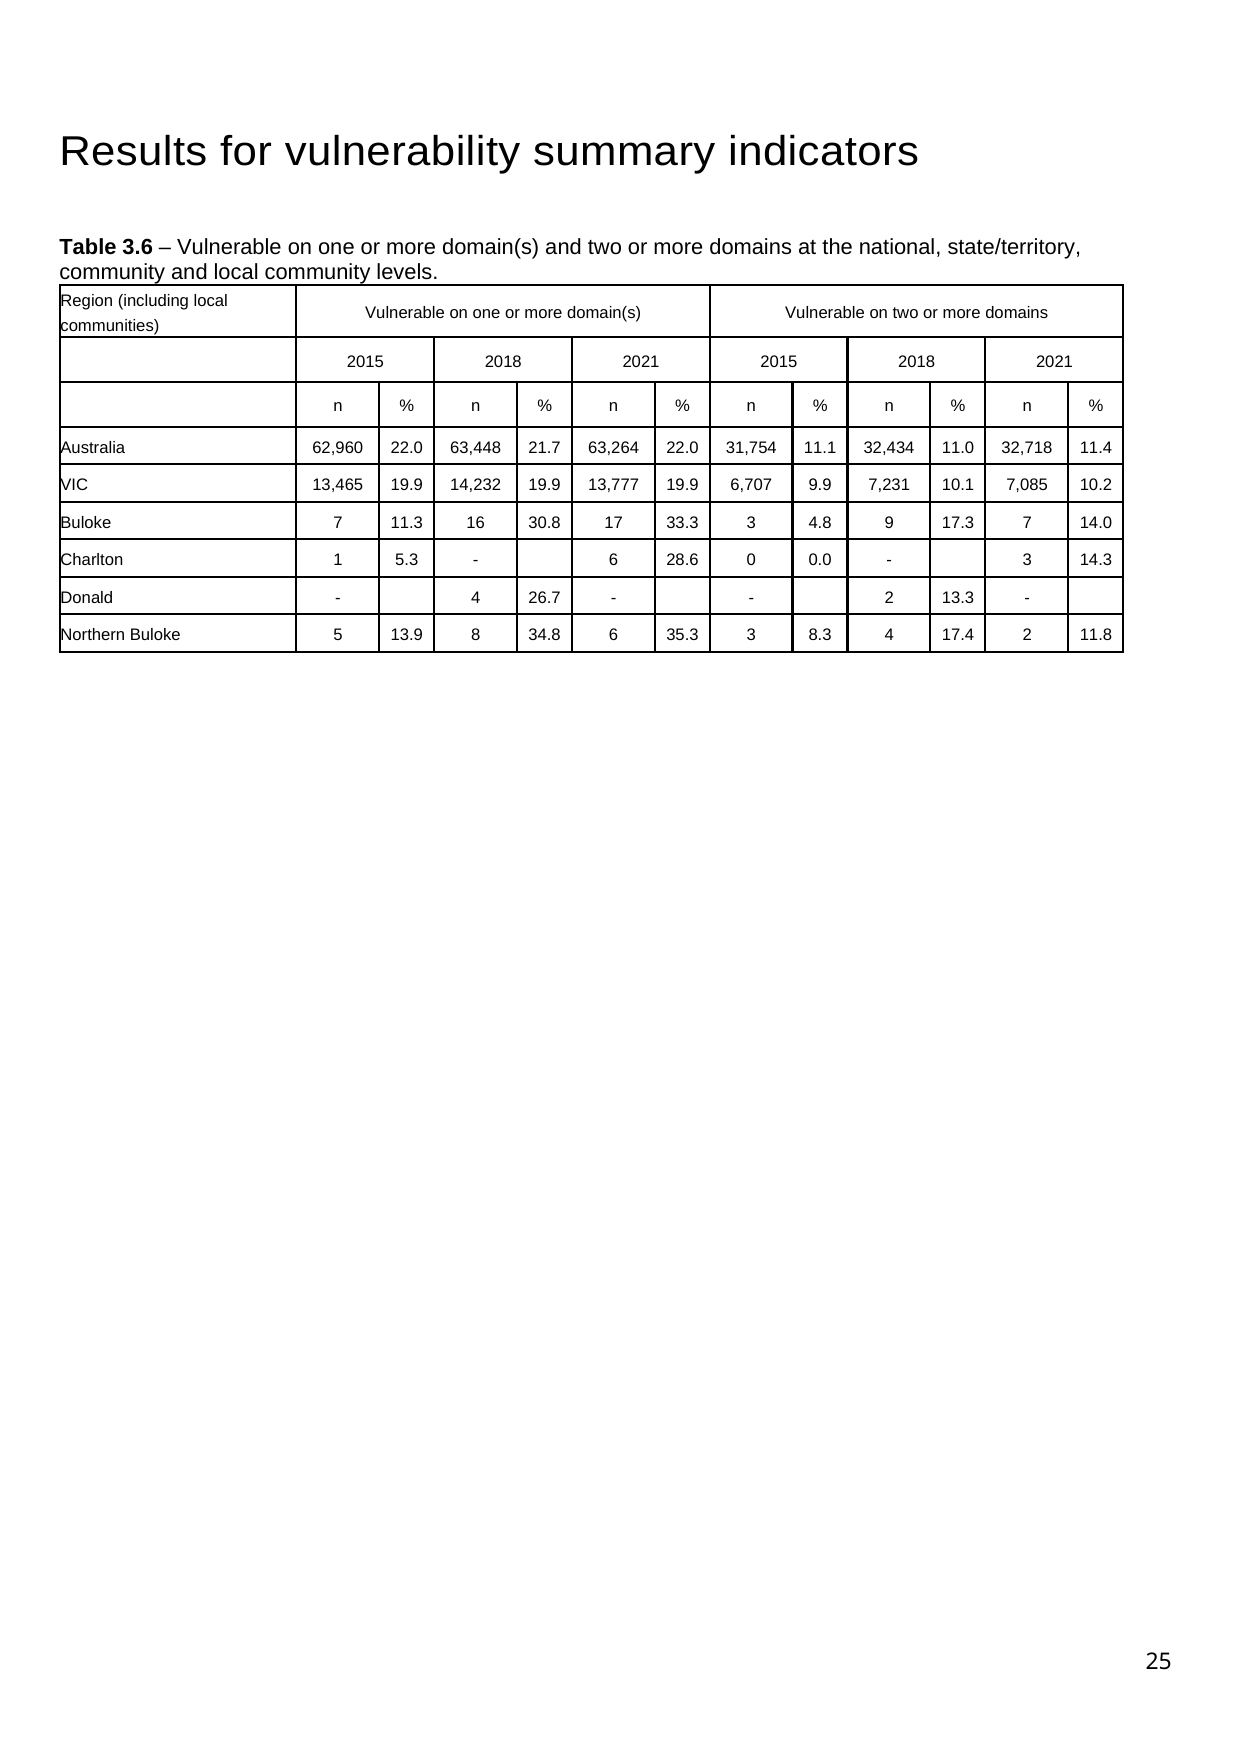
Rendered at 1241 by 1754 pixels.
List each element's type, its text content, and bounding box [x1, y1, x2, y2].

table_cell 14.3 [1069, 540, 1122, 576]
table_cell 17.4 [931, 615, 984, 651]
table_cell n [849, 383, 929, 426]
table_cell 32,434 [849, 428, 929, 463]
table_cell 3 [711, 615, 791, 651]
table_cell [518, 540, 571, 576]
table_cell % [656, 383, 709, 426]
table_cell 14.0 [1069, 503, 1122, 538]
table_cell - [711, 578, 791, 613]
table_cell 16 [435, 503, 516, 538]
table_cell 2018 [849, 338, 984, 381]
table_cell [931, 540, 984, 576]
table_cell 4.8 [794, 503, 846, 538]
table_cell 13.3 [931, 578, 984, 613]
table_cell - [297, 578, 378, 613]
table_cell 11.1 [794, 428, 846, 463]
table_cell 7,231 [849, 465, 929, 501]
table_cell 2015 [711, 338, 846, 381]
table_cell n [297, 383, 378, 426]
table_cell 2021 [986, 338, 1122, 381]
table_cell [61, 383, 295, 426]
table_cell 10.2 [1069, 465, 1122, 501]
table_header Vulnerable on two or more domains [711, 286, 1122, 336]
table_cell 11.8 [1069, 615, 1122, 651]
table_cell Donald [61, 578, 295, 613]
table_cell 2 [986, 615, 1067, 651]
table_cell - [435, 540, 516, 576]
table_cell - [849, 540, 929, 576]
table_cell 13.9 [380, 615, 433, 651]
table_header Vulnerable on one or more domain(s) [297, 286, 709, 336]
table_cell % [931, 383, 984, 426]
table_cell n [573, 383, 654, 426]
table_cell [61, 338, 295, 381]
table_cell Australia [61, 428, 295, 463]
table_cell 35.3 [656, 615, 709, 651]
table_cell 8 [435, 615, 516, 651]
table_cell 14,232 [435, 465, 516, 501]
table_cell 6,707 [711, 465, 791, 501]
table_cell n [986, 383, 1067, 426]
table_cell 4 [849, 615, 929, 651]
table_cell 63,448 [435, 428, 516, 463]
table_cell 11.0 [931, 428, 984, 463]
table_cell 8.3 [794, 615, 846, 651]
table_cell n [435, 383, 516, 426]
table_cell [1069, 578, 1122, 613]
table_cell 19.9 [380, 465, 433, 501]
table_cell 6 [573, 540, 654, 576]
table_cell 2018 [435, 338, 571, 381]
table_cell VIC [61, 465, 295, 501]
table_cell 6 [573, 615, 654, 651]
table_cell 2021 [573, 338, 709, 381]
table_cell 21.7 [518, 428, 571, 463]
table_cell % [794, 383, 846, 426]
table_cell 3 [711, 503, 791, 538]
table_cell 17.3 [931, 503, 984, 538]
table_cell 7,085 [986, 465, 1067, 501]
table_cell 7 [297, 503, 378, 538]
table_cell 2015 [297, 338, 433, 381]
table_header Region (including local communities) [61, 286, 295, 336]
table_cell 1 [297, 540, 378, 576]
table_cell 22.0 [656, 428, 709, 463]
table_cell 31,754 [711, 428, 791, 463]
table_cell 28.6 [656, 540, 709, 576]
table_cell 17 [573, 503, 654, 538]
table_cell 10.1 [931, 465, 984, 501]
table_cell 5 [297, 615, 378, 651]
table_cell 26.7 [518, 578, 571, 613]
table_cell 30.8 [518, 503, 571, 538]
table_cell Northern Buloke [61, 615, 295, 651]
table_cell 11.4 [1069, 428, 1122, 463]
table_cell 34.8 [518, 615, 571, 651]
table_cell n [711, 383, 791, 426]
table_cell 3 [986, 540, 1067, 576]
table_cell 19.9 [518, 465, 571, 501]
subtitle Results for vulnerability summary indicators [59, 127, 1171, 174]
table_cell 22.0 [380, 428, 433, 463]
table_cell % [1069, 383, 1122, 426]
table_cell % [380, 383, 433, 426]
table_cell - [573, 578, 654, 613]
table_cell Buloke [61, 503, 295, 538]
table_cell 0.0 [794, 540, 846, 576]
table_cell 2 [849, 578, 929, 613]
table_cell 0 [711, 540, 791, 576]
table_cell [380, 578, 433, 613]
table_cell 62,960 [297, 428, 378, 463]
table_cell 9.9 [794, 465, 846, 501]
table_cell 4 [435, 578, 516, 613]
table_cell 13,465 [297, 465, 378, 501]
table_cell 7 [986, 503, 1067, 538]
table_cell [794, 578, 846, 613]
table_cell 33.3 [656, 503, 709, 538]
table_cell 13,777 [573, 465, 654, 501]
table_cell 32,718 [986, 428, 1067, 463]
table_cell 5.3 [380, 540, 433, 576]
table_cell 9 [849, 503, 929, 538]
table_cell - [986, 578, 1067, 613]
table_cell 19.9 [656, 465, 709, 501]
table_cell 11.3 [380, 503, 433, 538]
table_cell 63,264 [573, 428, 654, 463]
table_cell % [518, 383, 571, 426]
table_cell Charlton [61, 540, 295, 576]
table_cell [656, 578, 709, 613]
text Table 3.6 – Vulnerable on one or more domain(s) and two or more domains at the national, state/territory, community and local community levels. [59, 234, 1171, 284]
